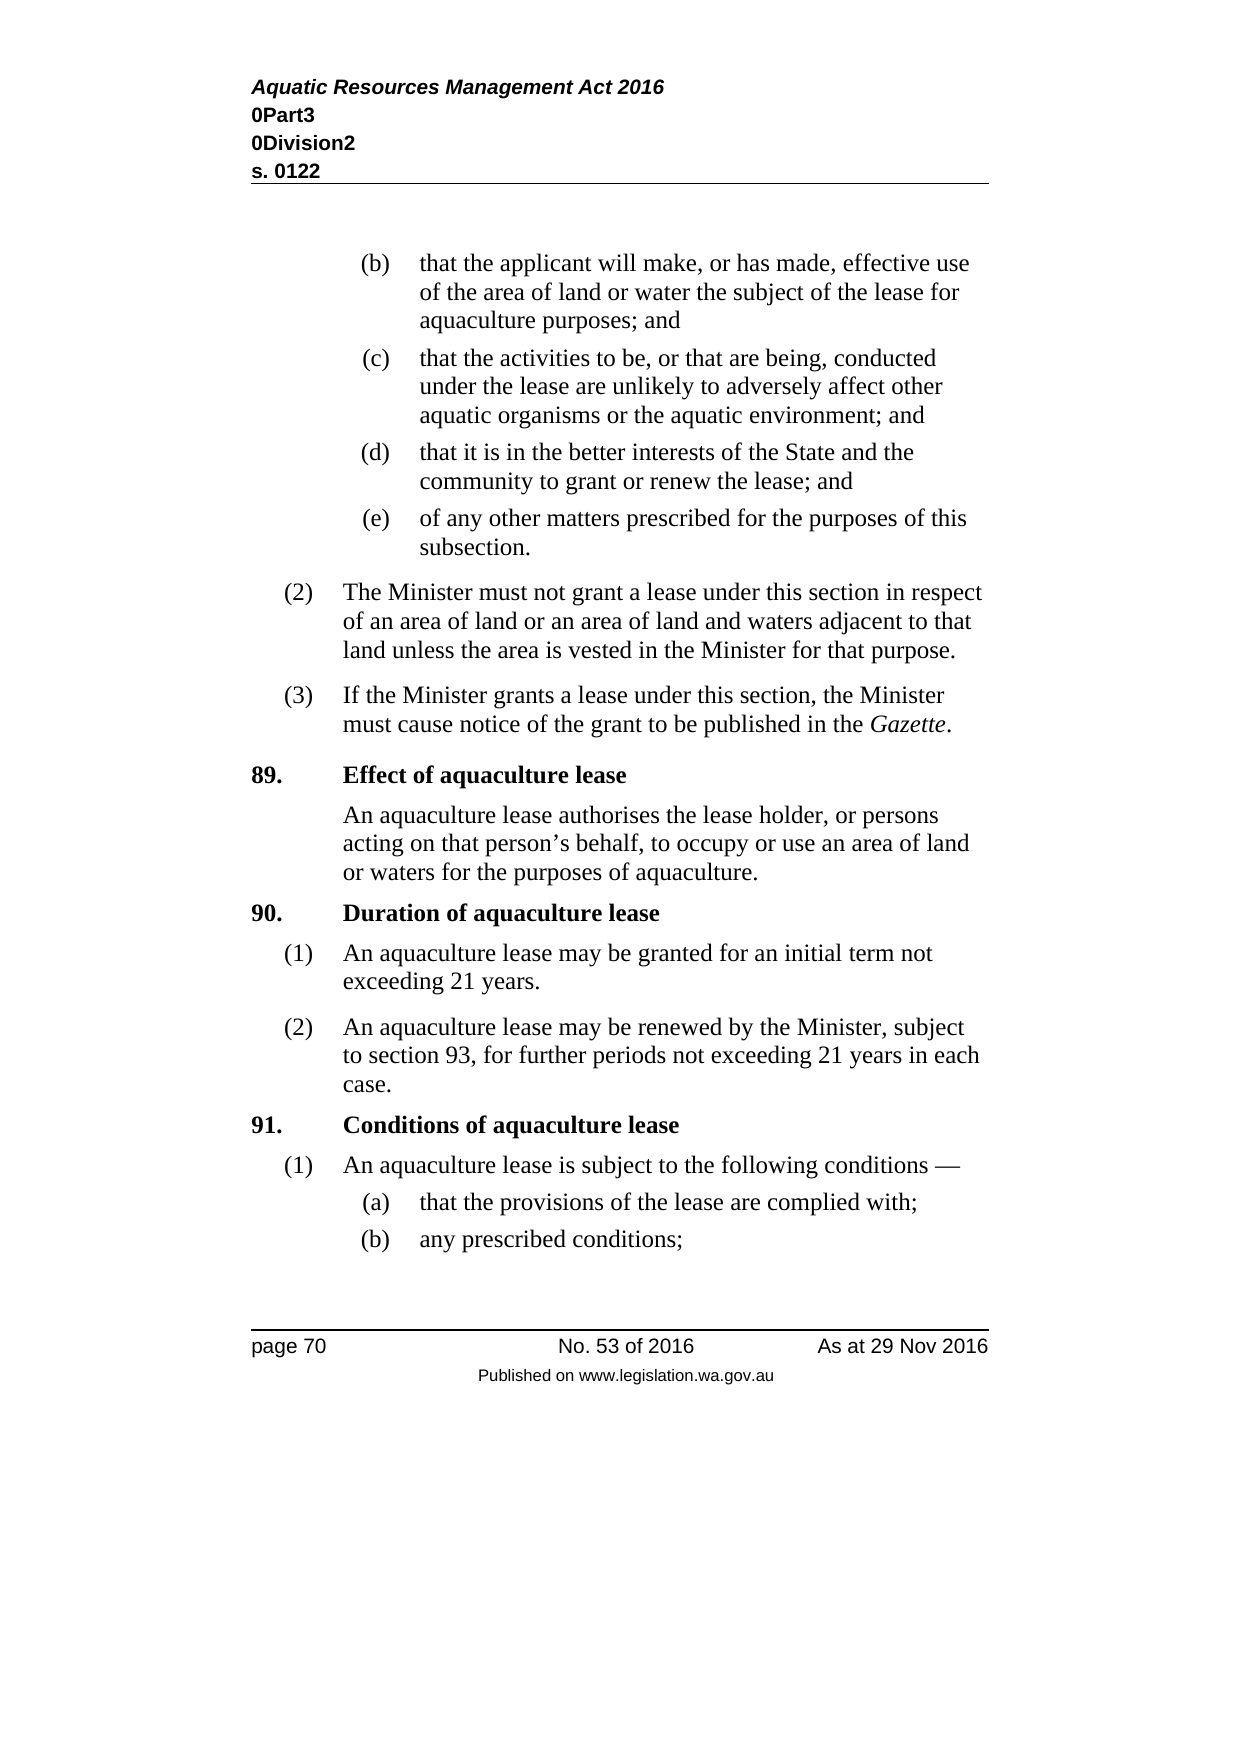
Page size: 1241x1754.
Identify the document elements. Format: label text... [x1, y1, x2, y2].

text (1) An aquaculture lease may be granted for an initial term not exceeding 21 years. [251, 938, 989, 995]
subtitle 89. Effect of aquaculture lease [251, 761, 989, 789]
text (3) If the Minister grants a lease under this section, the Minister must cause notice of the grant to be published in the Gazette. [251, 680, 989, 738]
text An aquaculture lease authorises the lease holder, or persons acting on that person’s behalf, to occupy or use an area of land or waters for the purposes of aquaculture. [251, 800, 989, 886]
text (2) The Minister must not grant a lease under this section in respect of an area of land or an area of land and waters adjacent to that land unless the area is vested in the Minister for that purpose. [251, 577, 989, 663]
text (2) An aquaculture lease may be renewed by the Minister, subject to section 93, for further periods not exceeding 21 years in each case. [251, 1012, 989, 1098]
text (1) An aquaculture lease is subject to the following conditions — [251, 1150, 989, 1178]
text (a) that the provisions of the lease are complied with; [251, 1187, 989, 1216]
text (d) that it is in the better interests of the State and the community to grant or renew the lease; and [251, 437, 989, 495]
subtitle 90. Duration of aquaculture lease [251, 898, 989, 927]
text (e) of any other matters prescribed for the purposes of this subsection. [251, 503, 989, 561]
text (b) any prescribed conditions; [251, 1224, 989, 1253]
text (c) that the activities to be, or that are being, conducted under the lease are unlikely to adversely affect other aquatic organisms or the aquatic environment; and [251, 343, 989, 429]
text (b) that the applicant will make, or has made, effective use of the area of land or water the subject of the lease for aquaculture purposes; and [251, 248, 989, 334]
subtitle 91. Conditions of aquaculture lease [251, 1111, 989, 1139]
